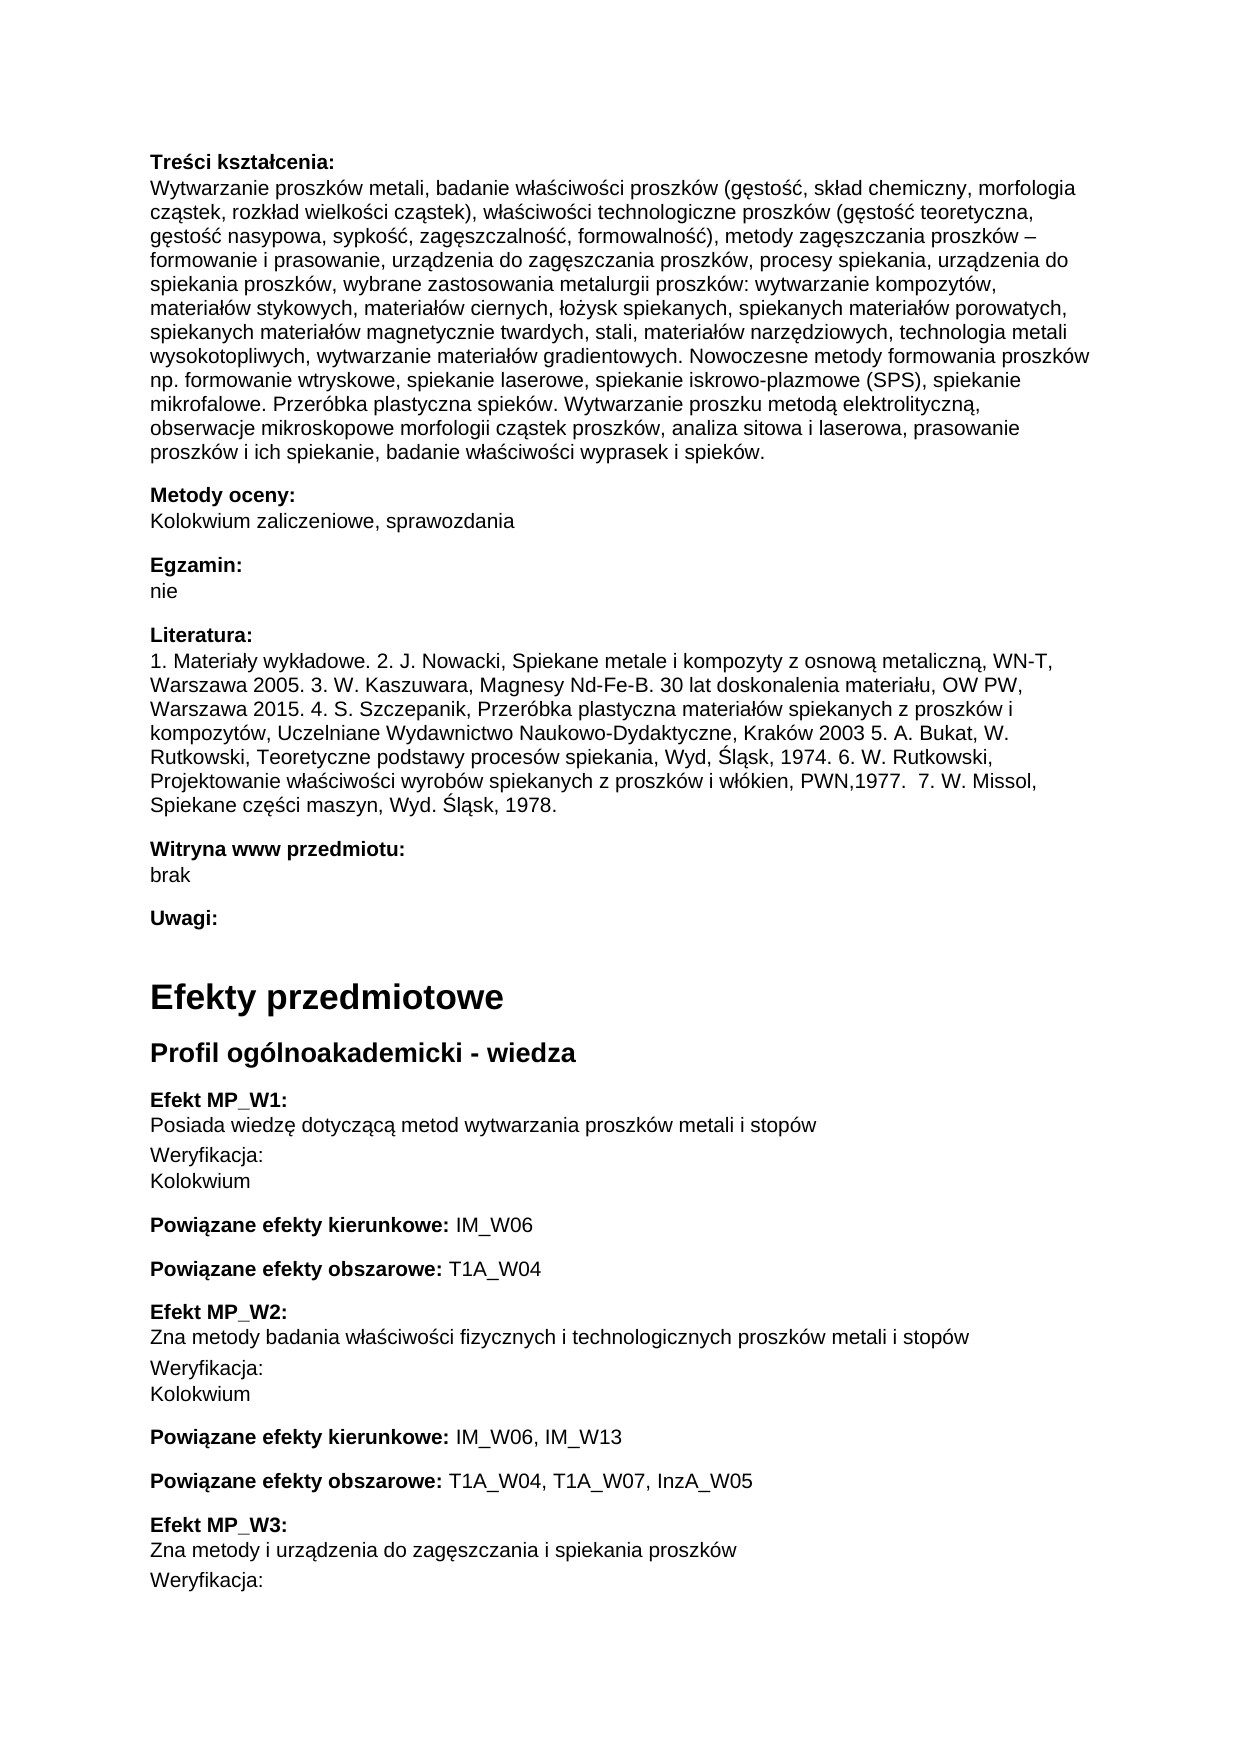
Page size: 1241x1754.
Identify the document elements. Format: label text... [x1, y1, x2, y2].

text brak [150, 862, 1090, 886]
text Efekt MP_W3: [150, 1513, 1090, 1537]
text Efekt MP_W1: [150, 1088, 1090, 1112]
subtitle Efekty przedmiotowe [150, 976, 1090, 1017]
text Witryna www przedmiotu: [150, 836, 1090, 860]
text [150, 1469, 1090, 1493]
text Zna metody i urządzenia do zagęszczania i spiekania proszków [150, 1538, 1090, 1562]
text Posiada wiedzę dotyczącą metod wytwarzania proszków metali i stopów [150, 1113, 1090, 1137]
text Powiązane efekty kierunkowe: IM_W06 [150, 1213, 1090, 1237]
text 1. Materiały wykładowe. 2. J. Nowacki, Spiekane metale i kompozyty z osnową metaliczną, WN-T, Warszawa 2005. 3. W. Kaszuwara, Magnesy Nd-Fe-B. 30 lat doskonalenia materiału, OW PW, Warszawa 2015. 4. S. Szczepanik, Przeróbka plastyczna materiałów spiekanych z proszków i kompozytów, Uczelniane Wydawnictwo Naukowo-Dydaktyczne, Kraków 2003 5. A. Bukat, W. Rutkowski, Teoretyczne podstawy procesów spiekania, Wyd, Śląsk, 1974. 6. W. Rutkowski, Projektowanie właściwości wyrobów spiekanych z proszków i włókien, PWN,1977. 7. W. Missol, Spiekane części maszyn, Wyd. Śląsk, 1978. [150, 649, 1090, 817]
text Kolokwium [150, 1169, 1090, 1193]
text Treści kształcenia: [150, 150, 1090, 174]
text Kolokwium [150, 1381, 1090, 1405]
text Metody oceny: [150, 483, 1090, 507]
text Kolokwium zaliczeniowe, sprawozdania [150, 509, 1090, 533]
text Weryfikacja: [150, 1143, 1090, 1167]
text Uwagi: [150, 906, 1090, 930]
text Wytwarzanie proszków metali, badanie właściwości proszków (gęstość, skład chemiczny, morfologia cząstek, rozkład wielkości cząstek), właściwości technologiczne proszków (gęstość teoretyczna, gęstość nasypowa, sypkość, zagęszczalność, formowalność), metody zagęszczania proszków – formowanie i prasowanie, urządzenia do zagęszczania proszków, procesy spiekania, urządzenia do spiekania proszków, wybrane zastosowania metalurgii proszków: wytwarzanie kompozytów, materiałów stykowych, materiałów ciernych, łożysk spiekanych, spiekanych materiałów porowatych, spiekanych materiałów magnetycznie twardych, stali, materiałów narzędziowych, technologia metali wysokotopliwych, wytwarzanie materiałów gradientowych. Nowoczesne metody formowania proszków np. formowanie wtryskowe, spiekanie laserowe, spiekanie iskrowo-plazmowe (SPS), spiekanie mikrofalowe. Przeróbka plastyczna spieków. Wytwarzanie proszku metodą elektrolityczną, obserwacje mikroskopowe morfologii cząstek proszków, analiza sitowa i laserowa, prasowanie proszków i ich spiekanie, badanie właściwości wyprasek i spieków. [150, 176, 1090, 463]
text Zna metody badania właściwości fizycznych i technologicznych proszków metali i stopów [150, 1325, 1090, 1349]
text nie [150, 579, 1090, 603]
text Powiązane efekty obszarowe: T1A_W04 [150, 1256, 1090, 1280]
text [150, 1425, 1090, 1449]
subtitle Profil ogólnoakademicki - wiedza [150, 1037, 1090, 1068]
text Literatura: [150, 623, 1090, 647]
text Weryfikacja: [150, 1355, 1090, 1379]
text Efekt MP_W2: [150, 1300, 1090, 1324]
text Weryfikacja: [150, 1568, 1090, 1592]
text Egzamin: [150, 553, 1090, 577]
